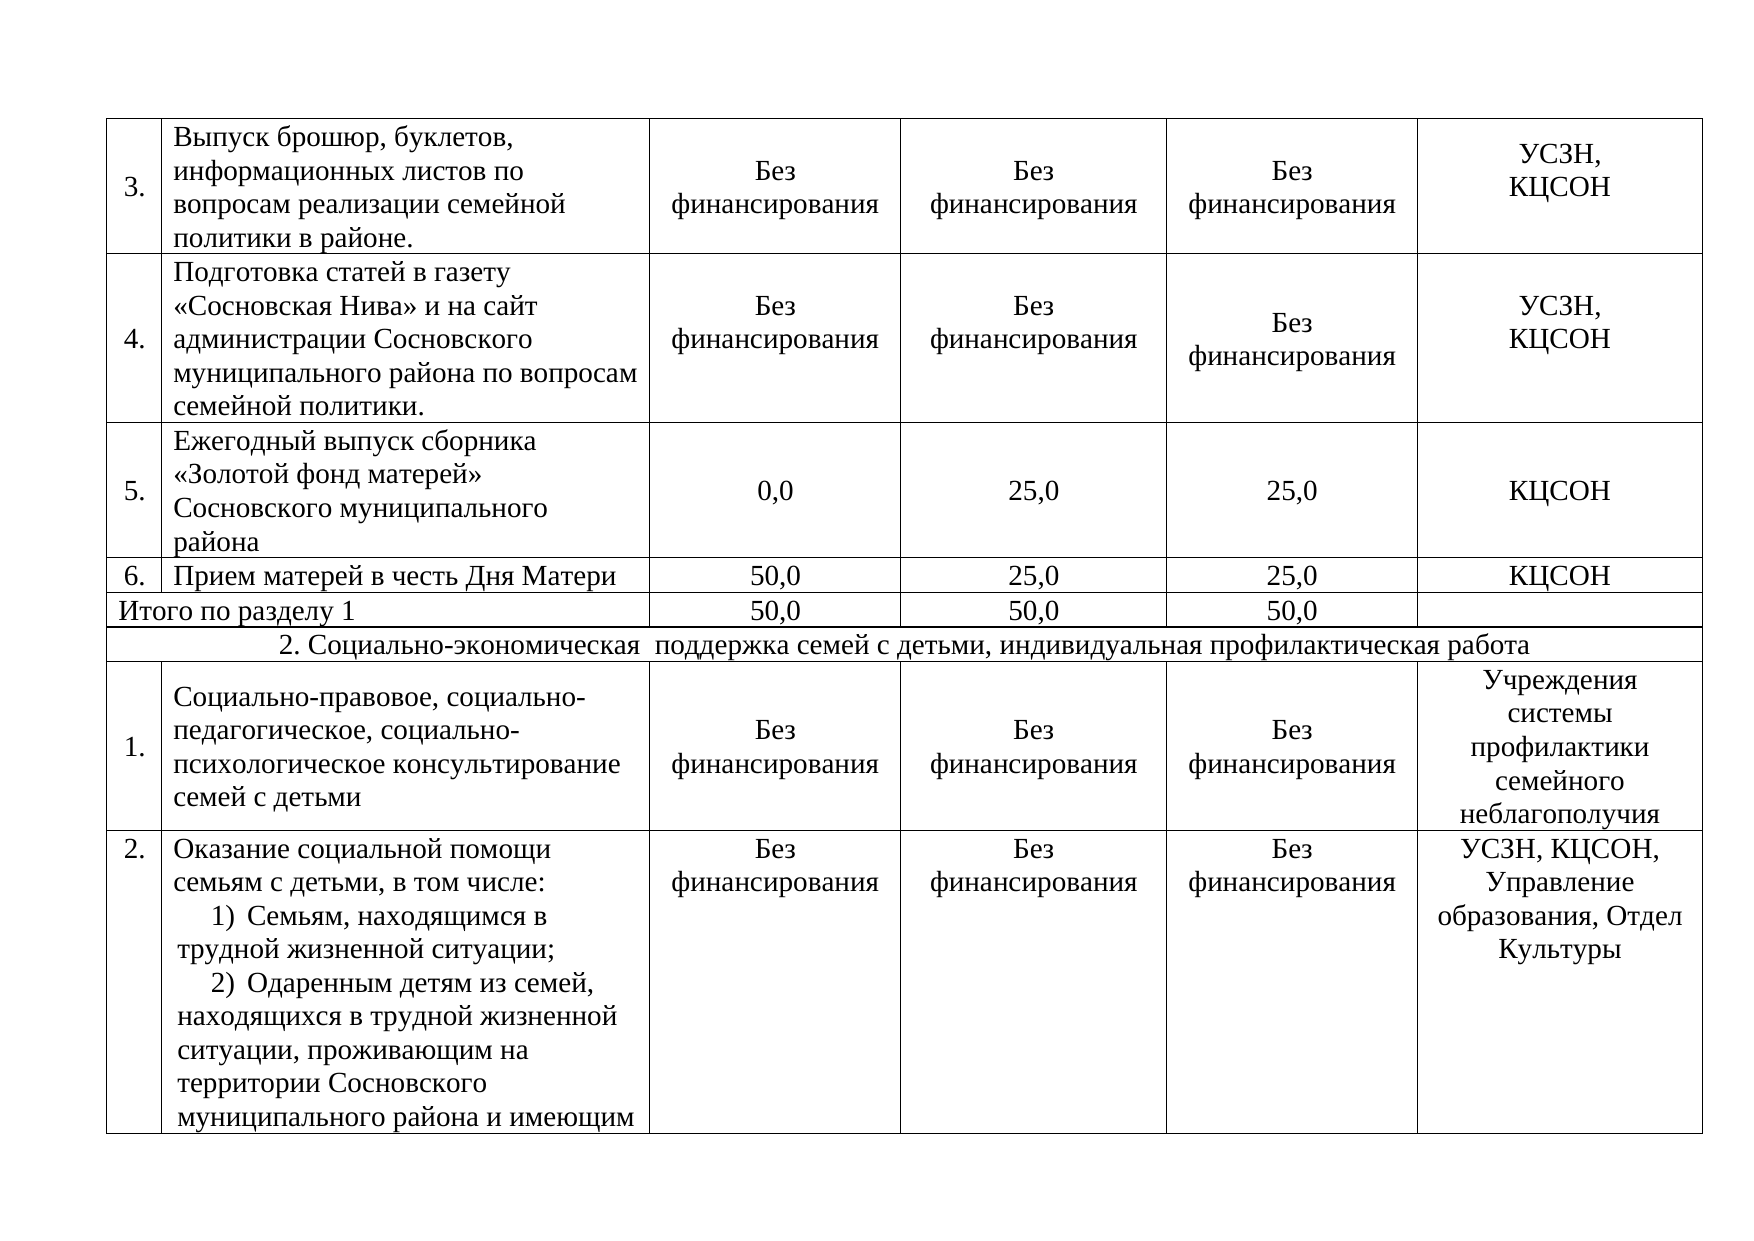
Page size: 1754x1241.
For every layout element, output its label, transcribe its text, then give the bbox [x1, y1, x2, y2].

table_cell 1. [107, 662, 161, 830]
table_cell Без финансирования [901, 254, 1166, 422]
table_cell Без финансирования [901, 662, 1166, 830]
table_cell 25,0 [901, 423, 1166, 557]
table_cell Ежегодный выпуск сборника «Золотой фонд матерей» Сосновского муниципального района [162, 423, 649, 557]
table_cell КЦСОН [1418, 423, 1702, 557]
table_cell УСЗН, КЦСОН, Управление образования, Отдел Культуры [1418, 831, 1702, 1133]
table_cell 2. [107, 831, 161, 1133]
table_cell Без финансирования [901, 831, 1166, 1133]
table_cell КЦСОН [1418, 558, 1702, 592]
table_cell 25,0 [1167, 423, 1417, 557]
table_cell Учреждения системы профилактики семейного неблагополучия [1418, 662, 1702, 830]
table_cell 0,0 [650, 423, 900, 557]
table_cell 50,0 [1167, 593, 1417, 626]
table_cell Итого по разделу 1 [107, 593, 649, 626]
table_cell Без финансирования [1167, 662, 1417, 830]
table_cell Без финансирования [650, 254, 900, 422]
table_cell 50,0 [650, 558, 900, 592]
table_cell Выпуск брошюр, буклетов, информационных листов по вопросам реализации семейной политики в районе. [162, 119, 649, 253]
table_cell Без финансирования [650, 119, 900, 253]
table_cell 50,0 [650, 593, 900, 626]
table_cell Без финансирования [1167, 254, 1417, 422]
table_cell 25,0 [1167, 558, 1417, 592]
table_cell Без финансирования [650, 662, 900, 830]
table_cell 4. [107, 254, 161, 422]
table_cell 3. [107, 119, 161, 253]
table_cell Прием матерей в честь Дня Матери [162, 558, 649, 592]
table_cell УСЗН, КЦСОН [1418, 119, 1702, 253]
table_cell УСЗН, КЦСОН [1418, 254, 1702, 422]
table_cell Без финансирования [901, 119, 1166, 253]
table_cell Подготовка статей в газету «Сосновская Нива» и на сайт администрации Сосновского муниципального района по вопросам семейной политики. [162, 254, 649, 422]
table_cell [1418, 593, 1702, 626]
table_cell 25,0 [901, 558, 1166, 592]
table_cell Социально-правовое, социально-педагогическое, социально-психологическое консультирование семей с детьми [162, 662, 649, 830]
table_cell 2. Социально-экономическая поддержка семей с детьми, индивидуальная профилактическая работа [107, 628, 1702, 661]
table_cell 50,0 [901, 593, 1166, 626]
table_cell Без финансирования [1167, 831, 1417, 1133]
table_cell 6. [107, 558, 161, 592]
table_cell Без финансирования [1167, 119, 1417, 253]
table_cell Без финансирования [650, 831, 900, 1133]
table_cell 5. [107, 423, 161, 557]
